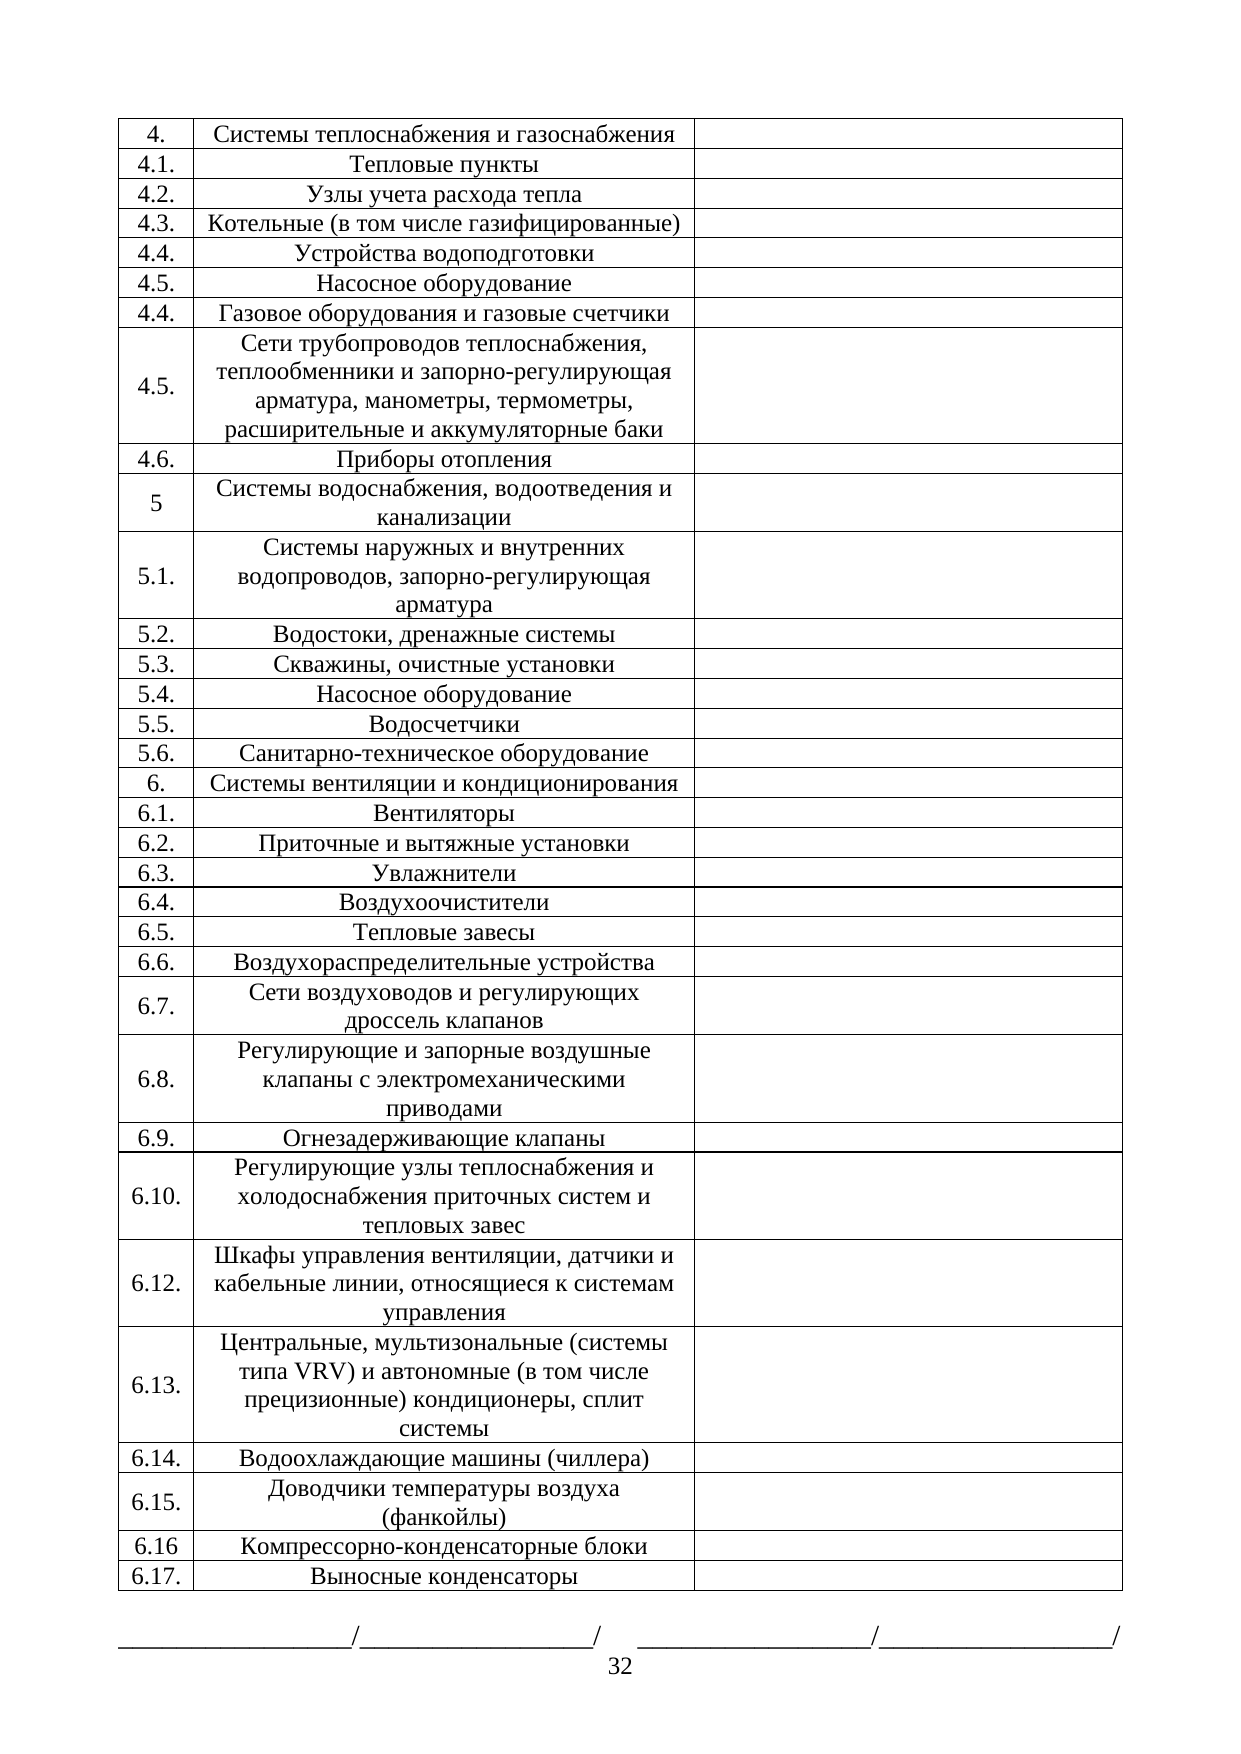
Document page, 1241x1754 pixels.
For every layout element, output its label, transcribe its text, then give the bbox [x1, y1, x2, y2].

table_cell [695, 709, 1122, 737]
table_cell [695, 444, 1122, 472]
table_cell Устройства водоподготовки [194, 238, 694, 267]
table_cell Сети трубопроводов теплоснабжения, теплообменники и запорно-регулирующая арматура, манометры, термометры, расширительные и аккумуляторные баки [194, 328, 694, 443]
table_cell Огнезадерживающие клапаны [194, 1123, 694, 1151]
table_cell 4.4. [119, 298, 193, 327]
table_cell [695, 268, 1122, 297]
table_cell [695, 768, 1122, 797]
table_cell 6.14. [119, 1443, 193, 1472]
table_cell Выносные конденсаторы [194, 1561, 694, 1590]
table_cell 5.2. [119, 619, 193, 648]
table_cell 6.6. [119, 947, 193, 976]
table_cell 6.3. [119, 858, 193, 886]
table_cell [695, 1531, 1122, 1560]
table_cell [695, 179, 1122, 207]
table_cell Водостоки, дренажные системы [194, 619, 694, 648]
table_cell 5.5. [119, 709, 193, 737]
table_cell [695, 858, 1122, 886]
table_cell 4.4. [119, 238, 193, 267]
table_cell Санитарно-техническое оборудование [194, 739, 694, 767]
table_cell 4.1. [119, 149, 193, 178]
table_cell Приборы отопления [194, 444, 694, 472]
table_cell [695, 532, 1122, 618]
table_cell 6.10. [119, 1153, 193, 1239]
table_cell Узлы учета расхода тепла [194, 179, 694, 207]
table_cell [695, 1035, 1122, 1122]
table_cell [695, 1123, 1122, 1151]
table_cell Тепловые завесы [194, 917, 694, 946]
table_cell [695, 888, 1122, 916]
table_cell [695, 238, 1122, 267]
table_cell 6.12. [119, 1240, 193, 1326]
table_cell [695, 619, 1122, 648]
table_cell 4.3. [119, 209, 193, 237]
table_cell [695, 1473, 1122, 1530]
table_cell [695, 298, 1122, 327]
table_cell [695, 828, 1122, 857]
table_cell [695, 679, 1122, 708]
table_cell 6.2. [119, 828, 193, 857]
table_cell [695, 947, 1122, 976]
table_cell [695, 1240, 1122, 1326]
table_cell 6.8. [119, 1035, 193, 1122]
table_cell 5.3. [119, 649, 193, 678]
table_cell 6.13. [119, 1327, 193, 1442]
table_cell 4.6. [119, 444, 193, 472]
table_cell Приточные и вытяжные установки [194, 828, 694, 857]
table_cell Регулирующие узлы теплоснабжения и холодоснабжения приточных систем и тепловых завес [194, 1153, 694, 1239]
table_cell [695, 119, 1122, 148]
table_cell 6.16 [119, 1531, 193, 1560]
table_cell [695, 474, 1122, 531]
table_cell 4.5. [119, 328, 193, 443]
table_cell 6.9. [119, 1123, 193, 1151]
table_cell [695, 917, 1122, 946]
table_cell Центральные, мультизональные (системы типа VRV) и автономные (в том числе прецизионные) кондиционеры, сплит системы [194, 1327, 694, 1442]
table_cell 5 [119, 474, 193, 531]
table_cell 6.5. [119, 917, 193, 946]
table_cell 6. [119, 768, 193, 797]
table_cell Скважины, очистные установки [194, 649, 694, 678]
table_cell 4. [119, 119, 193, 148]
table_cell [695, 209, 1122, 237]
table_cell Увлажнители [194, 858, 694, 886]
table_cell 5.6. [119, 739, 193, 767]
table_cell Насосное оборудование [194, 268, 694, 297]
table_cell 4.5. [119, 268, 193, 297]
table_cell Воздухораспределительные устройства [194, 947, 694, 976]
table_cell [695, 1561, 1122, 1590]
table_cell [695, 1153, 1122, 1239]
table_cell [695, 649, 1122, 678]
table_cell Системы водоснабжения, водоотведения и канализации [194, 474, 694, 531]
table_cell Тепловые пункты [194, 149, 694, 178]
table_cell [695, 328, 1122, 443]
table_cell Насосное оборудование [194, 679, 694, 708]
table_cell Системы вентиляции и кондиционирования [194, 768, 694, 797]
table_cell Системы теплоснабжения и газоснабжения [194, 119, 694, 148]
table_cell [695, 977, 1122, 1034]
table_cell [695, 1327, 1122, 1442]
table_cell 5.4. [119, 679, 193, 708]
table_cell Сети воздуховодов и регулирующих дроссель клапанов [194, 977, 694, 1034]
table_cell Шкафы управления вентиляции, датчики и кабельные линии, относящиеся к системам управления [194, 1240, 694, 1326]
table_cell [695, 149, 1122, 178]
table_cell [695, 739, 1122, 767]
table_cell Компрессорно-конденсаторные блоки [194, 1531, 694, 1560]
table_cell Котельные (в том числе газифицированные) [194, 209, 694, 237]
table_cell 6.17. [119, 1561, 193, 1590]
table_cell 5.1. [119, 532, 193, 618]
table_cell Системы наружных и внутренних водопроводов, запорно-регулирующая арматура [194, 532, 694, 618]
table_cell Воздухоочистители [194, 888, 694, 916]
table_cell Водоохлаждающие машины (чиллера) [194, 1443, 694, 1472]
table_cell [695, 798, 1122, 827]
table_cell Водосчетчики [194, 709, 694, 737]
table_cell 6.7. [119, 977, 193, 1034]
table_cell 6.1. [119, 798, 193, 827]
table_cell 6.4. [119, 888, 193, 916]
table_cell Газовое оборудования и газовые счетчики [194, 298, 694, 327]
table_cell Вентиляторы [194, 798, 694, 827]
table_cell Регулирующие и запорные воздушные клапаны с электромеханическими приводами [194, 1035, 694, 1122]
table_cell 6.15. [119, 1473, 193, 1530]
table_cell [695, 1443, 1122, 1472]
table_cell 4.2. [119, 179, 193, 207]
table_cell Доводчики температуры воздуха (фанкойлы) [194, 1473, 694, 1530]
